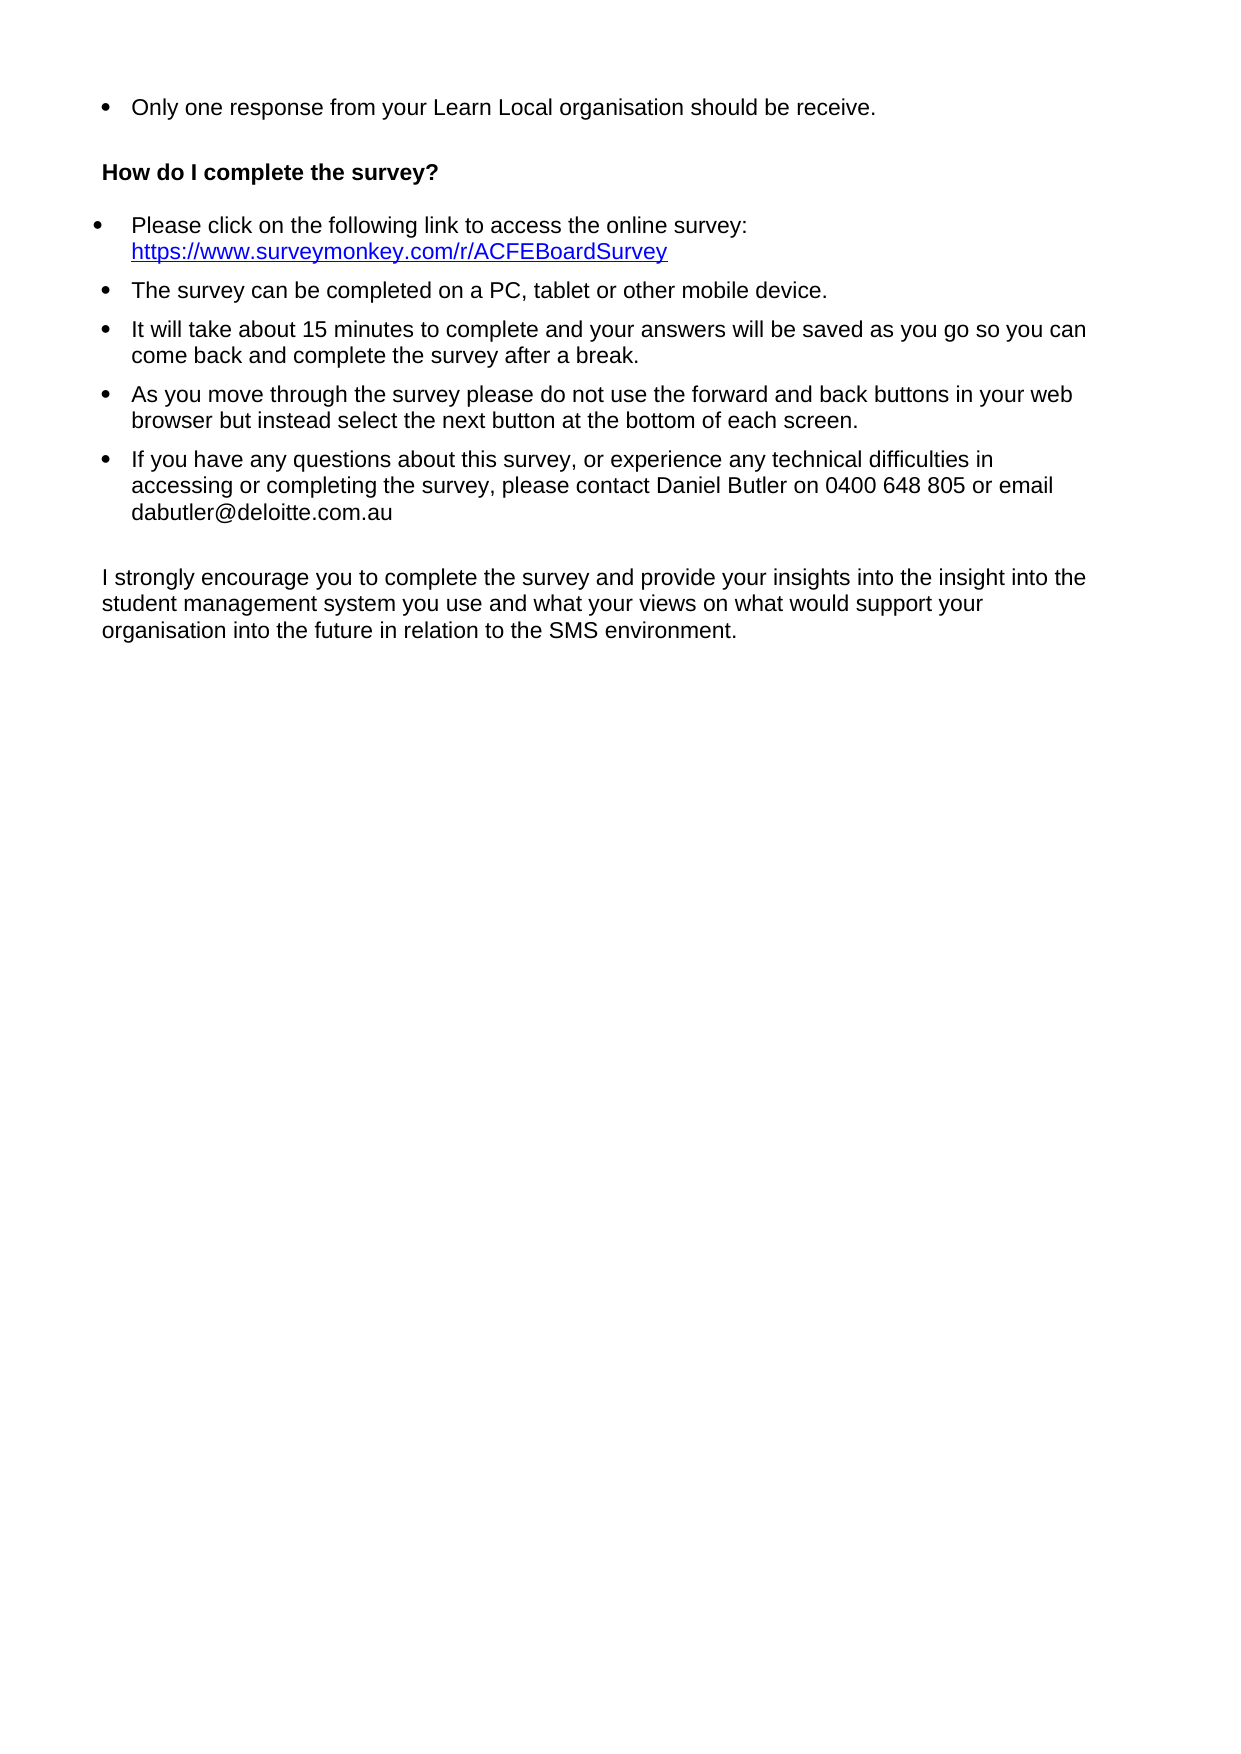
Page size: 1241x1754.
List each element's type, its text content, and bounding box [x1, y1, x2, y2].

list It will take about 15 minutes to complete and your answers will be saved as you go so you can come back and complete the survey after a break. [102, 316, 1096, 368]
list As you move through the survey please do not use the forward and back buttons in your web browser but instead select the next button at the bottom of each screen. [102, 381, 1096, 433]
list The survey can be completed on a PC, tablet or other mobile device. [102, 277, 1096, 303]
list Please click on the following link to access the online survey: https://www.surveymonkey.com/r/ACFEBoardSurvey [94, 212, 1096, 264]
list If you have any questions about this survey, or experience any technical difficulties in accessing or completing the survey, please contact Daniel Butler on 0400 648 805 or email dabutler@deloitte.com.au [102, 446, 1096, 525]
list Only one response from your Learn Local organisation should be receive. [102, 94, 1096, 120]
text I strongly encourage you to complete the survey and provide your insights into the insight into the student management system you use and what your views on what would support your organisation into the future in relation to the SMS environment. [102, 564, 1096, 643]
text How do I complete the survey? [102, 159, 1096, 185]
